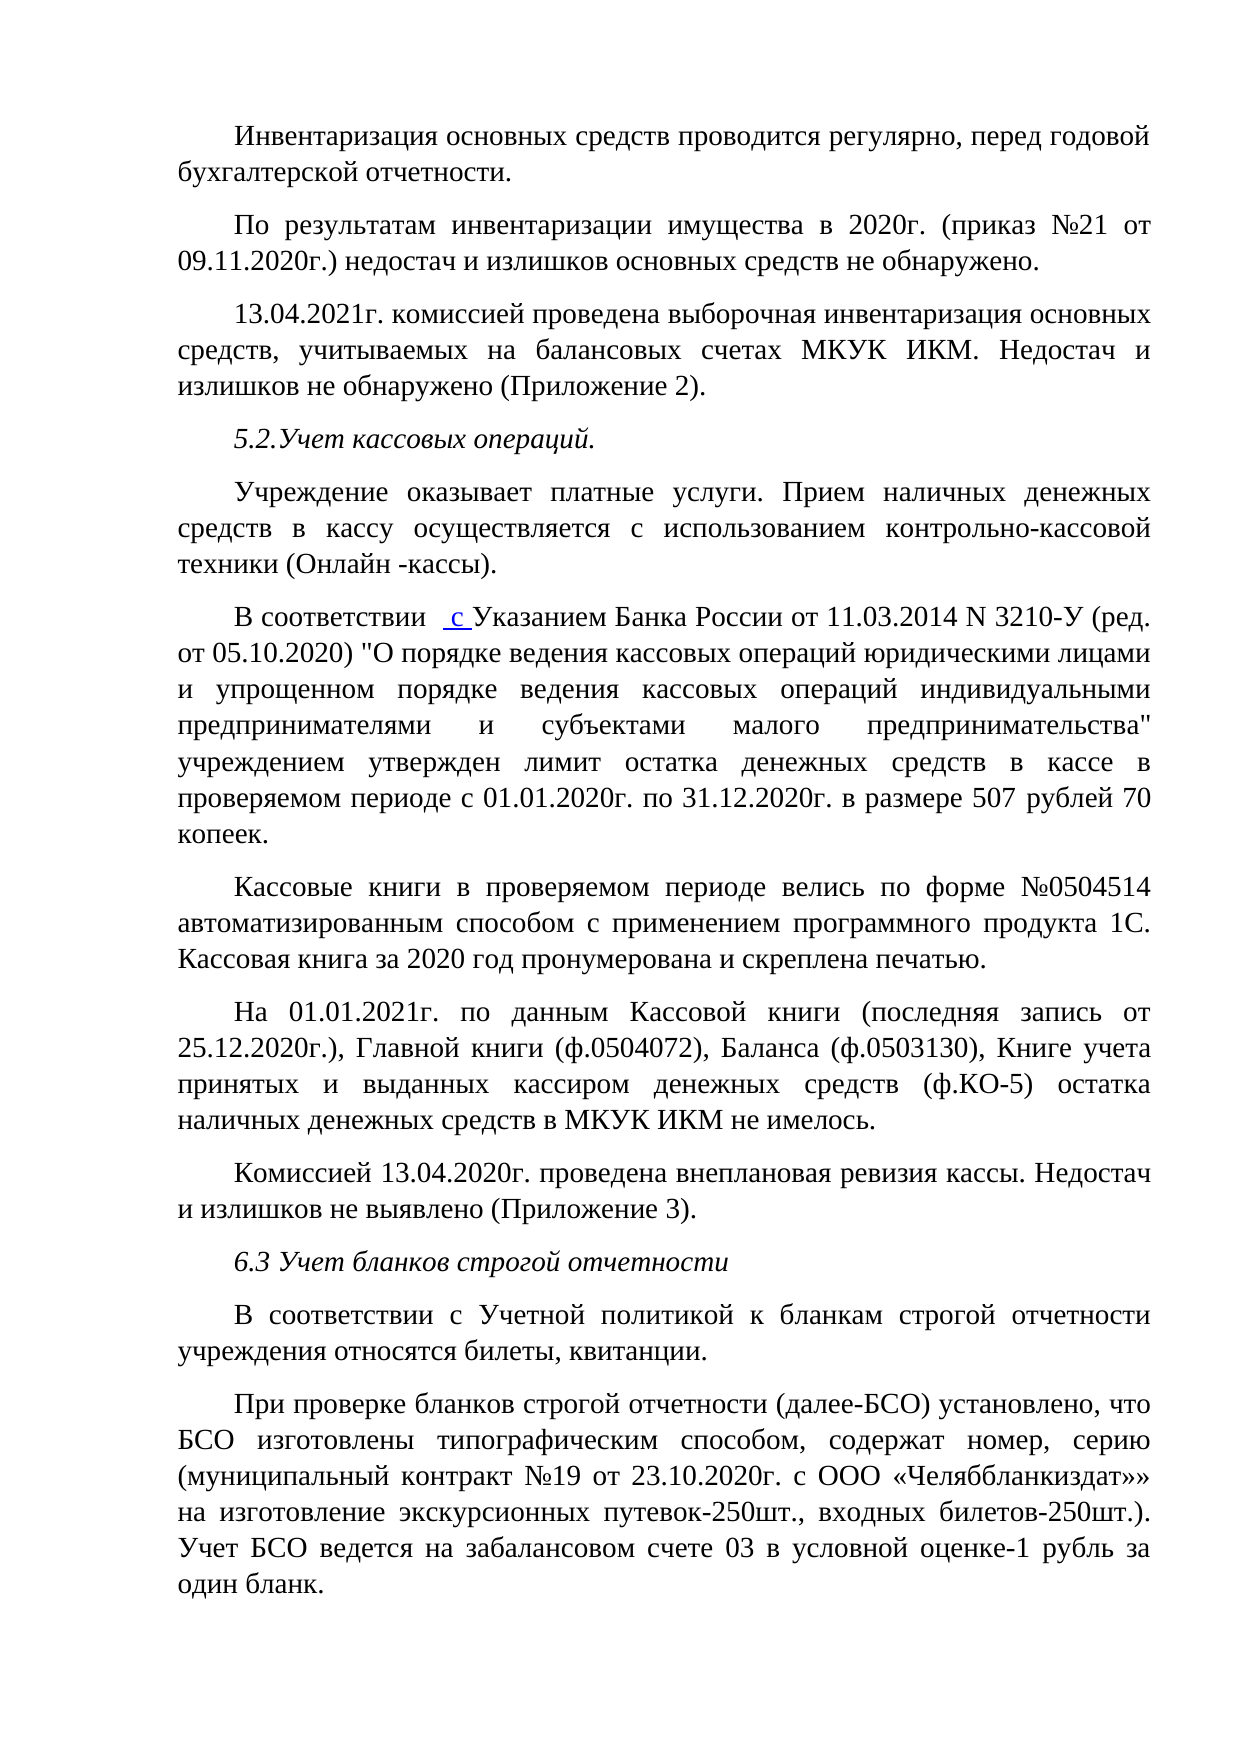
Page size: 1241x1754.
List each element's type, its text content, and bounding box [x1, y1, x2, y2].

text На 01.01.2021г. по данным Кассовой книги (последняя запись от 25.12.2020г.), Главной книги (ф.0504072), Баланса (ф.0503130), Книге учета принятых и выданных кассиром денежных средств (ф.КО-5) остатка наличных денежных средств в МКУК ИКМ не имелось. [177, 994, 1152, 1136]
text Кассовые книги в проверяемом периоде велись по форме №0504514 автоматизированным способом с применением программного продукта 1С. Кассовая книга за 2020 год пронумерована и скреплена печатью. [177, 869, 1152, 974]
text Комиссией 13.04.2020г. проведена внеплановая ревизия кассы. Недостач и излишков не выявлено (Приложение 3). [177, 1155, 1152, 1225]
text 5.2.Учет кассовых операций. [177, 421, 1152, 455]
text В соответствии с Указанием Банка России от 11.03.2014 N 3210-У (ред. от 05.10.2020) "О порядке ведения кассовых операций юридическими лицами и упрощенном порядке ведения кассовых операций индивидуальными предпринимателями и субъектами малого предпринимательства" учреждением утвержден лимит остатка денежных средств в кассе в проверяемом периоде с 01.01.2020г. по 31.12.2020г. в размере 507 рублей 70 копеек. [177, 599, 1152, 635]
text При проверке бланков строгой отчетности (далее-БСО) установлено, что БСО изготовлены типографическим способом, содержат номер, серию (муниципальный контракт №19 от 23.10.2020г. с ООО «Челяббланкиздат»» на изготовление экскурсионных путевок-250шт., входных билетов-250шт.). Учет БСО ведется на забалансовом счете 03 в условной оценке-1 рубль за один бланк. [177, 1386, 1152, 1600]
text 6.3 Учет бланков строгой отчетности [177, 1244, 1152, 1278]
text Учреждение оказывает платные услуги. Прием наличных денежных средств в кассу осуществляется с использованием контрольно-кассовой техники (Онлайн -кассы). [177, 474, 1152, 580]
text В соответствии с Указанием Банка России от 11.03.2014 N 3210-У (ред. от 05.10.2020) "О порядке ведения кассовых операций юридическими лицами и упрощенном порядке ведения кассовых операций индивидуальными предпринимателями и субъектами малого предпринимательства" учреждением утвержден лимит остатка денежных средств в кассе в проверяемом периоде с 01.01.2020г. по 31.12.2020г. в размере 507 рублей 70 копеек. [177, 741, 1152, 849]
text В соответствии с Учетной политикой к бланкам строгой отчетности учреждения относятся билеты, квитанции. [177, 1297, 1152, 1367]
text Инвентаризация основных средств проводится регулярно, перед годовой бухгалтерской отчетности. [177, 118, 1152, 188]
text По результатам инвентаризации имущества в 2020г. (приказ №21 от 09.11.2020г.) недостач и излишков основных средств не обнаружено. [177, 207, 1152, 277]
text 13.04.2021г. комиссией проведена выборочная инвентаризация основных средств, учитываемых на балансовых счетах МКУК ИКМ. Недостач и излишков не обнаружено (Приложение 2). [177, 296, 1152, 402]
